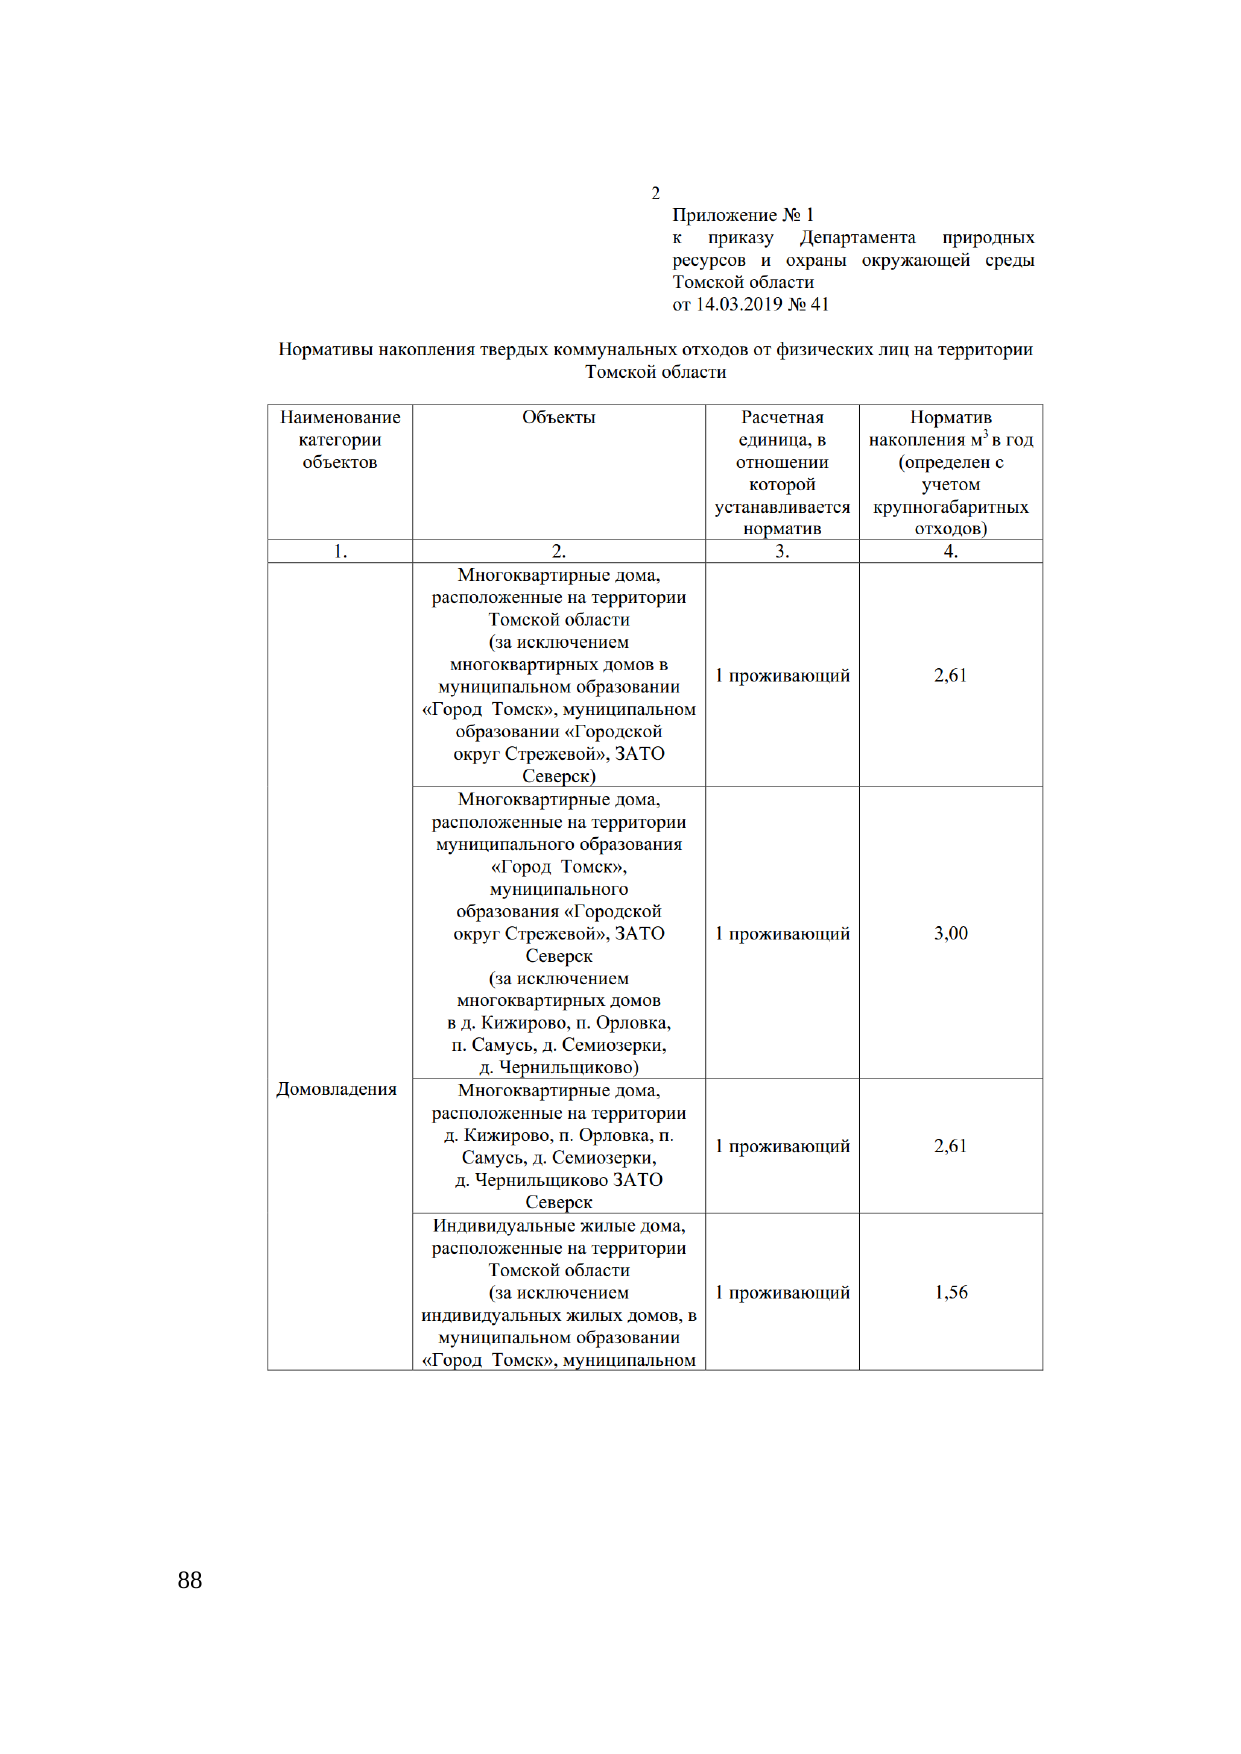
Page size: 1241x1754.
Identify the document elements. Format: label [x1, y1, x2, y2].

picture [177, 128, 1101, 1437]
